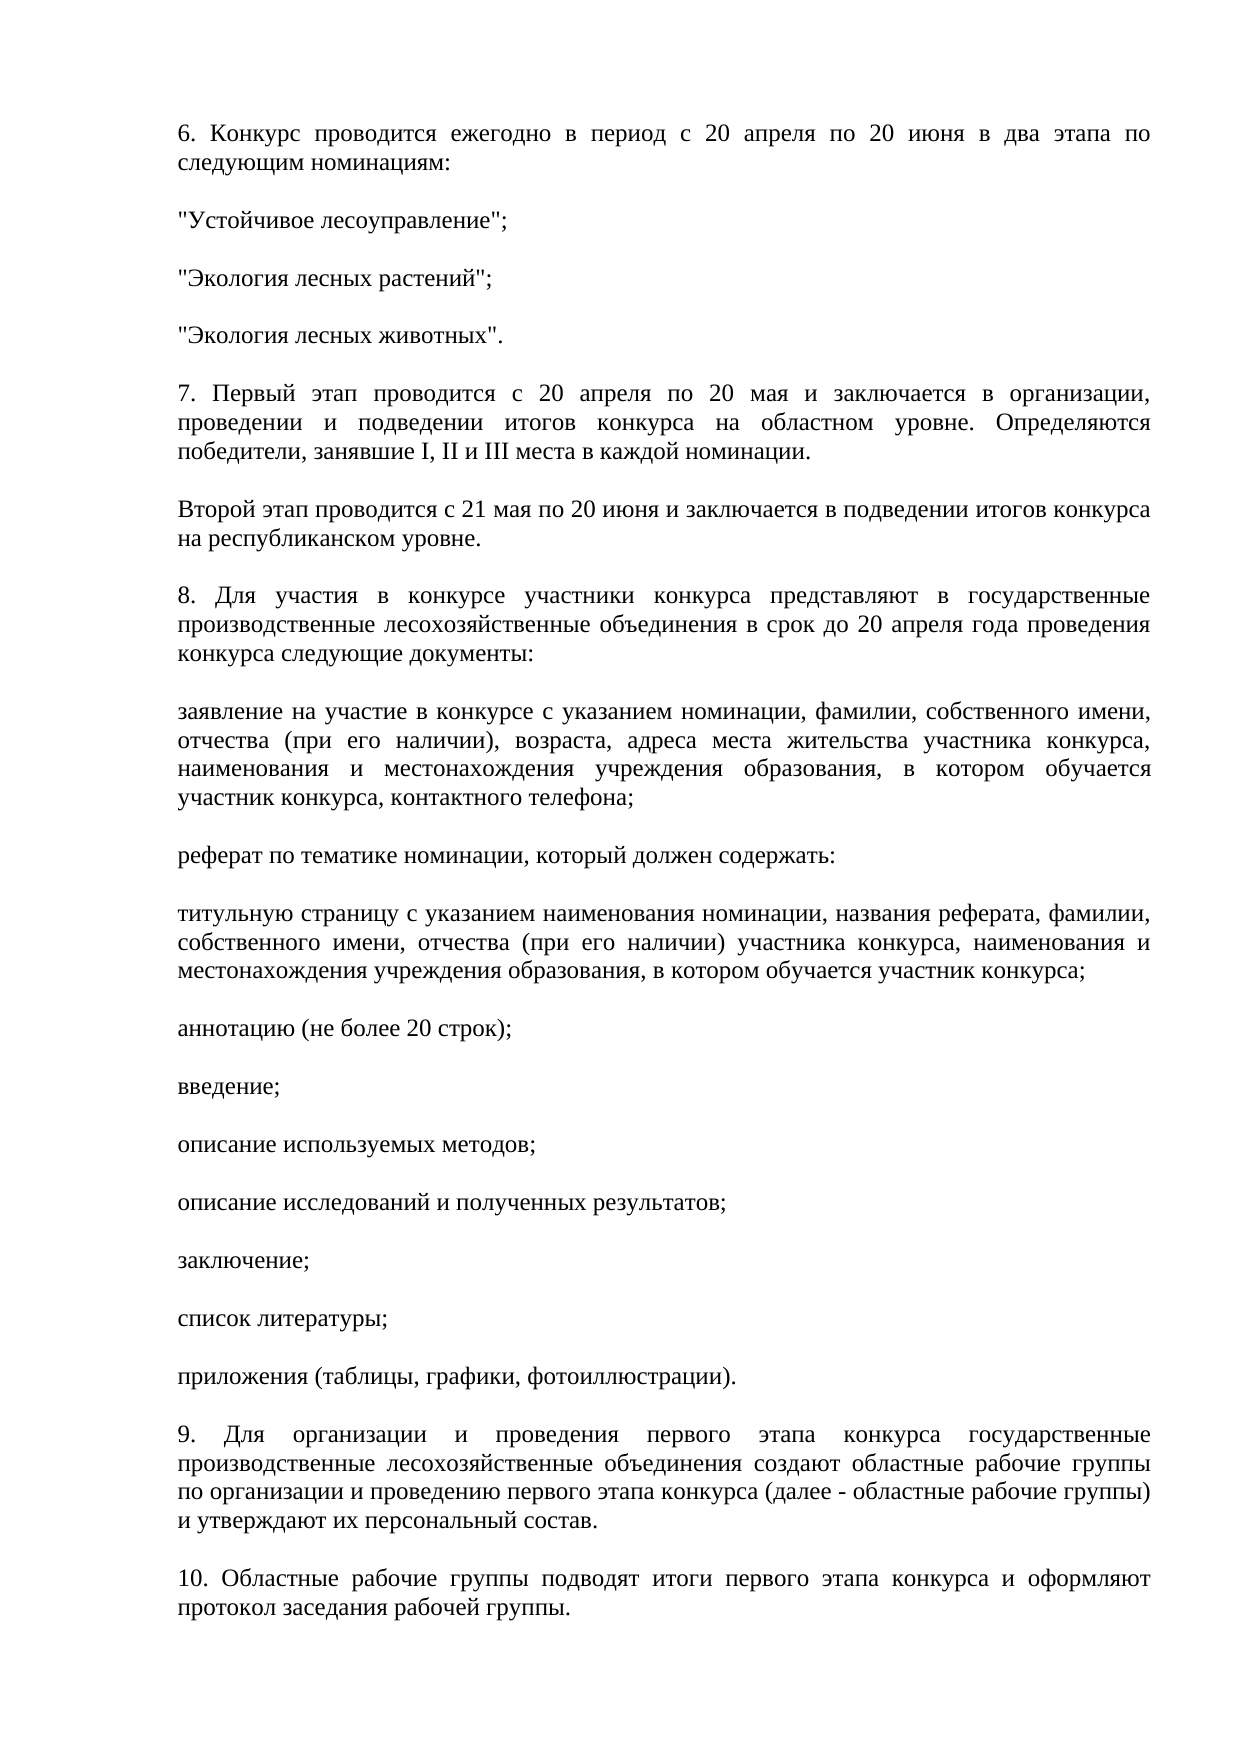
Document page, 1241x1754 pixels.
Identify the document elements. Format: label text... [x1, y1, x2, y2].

text 7. Первый этап проводится с 20 апреля по 20 мая и заключается в организации, проведении и подведении итогов конкурса на областном уровне. Определяются победители, занявшие I, II и III места в каждой номинации. [177, 378, 1152, 465]
text "Устойчивое лесоуправление"; [177, 205, 1152, 233]
text Второй этап проводится с 21 мая по 20 июня и заключается в подведении итогов конкурса на республиканском уровне. [177, 494, 1152, 551]
text введение; [177, 1071, 1152, 1100]
text реферат по тематике номинации, который должен содержать: [177, 840, 1152, 869]
text 6. Конкурс проводится ежегодно в период с 20 апреля по 20 июня в два этапа по следующим номинациям: [177, 118, 1152, 176]
text титульную страницу с указанием наименования номинации, названия реферата, фамилии, собственного имени, отчества (при его наличии) участника конкурса, наименования и местонахождения учреждения образования, в котором обучается участник конкурса; [177, 898, 1152, 984]
text 8. Для участия в конкурсе участники конкурса представляют в государственные производственные лесохозяйственные объединения в срок до 20 апреля года проведения конкурса следующие документы: [177, 581, 1152, 667]
text "Экология лесных растений"; [177, 263, 1152, 291]
text аннотацию (не более 20 строк); [177, 1013, 1152, 1042]
text описание используемых методов; [177, 1129, 1152, 1158]
text заявление на участие в конкурсе с указанием номинации, фамилии, собственного имени, отчества (при его наличии), возраста, адреса места жительства участника конкурса, наименования и местонахождения учреждения образования, в котором обучается участник конкурса, контактного телефона; [177, 696, 1152, 811]
text описание исследований и полученных результатов; [177, 1187, 1152, 1216]
text 9. Для организации и проведения первого этапа конкурса государственные производственные лесохозяйственные объединения создают областные рабочие группы по организации и проведению первого этапа конкурса (далее - областные рабочие группы) и утверждают их персональный состав. [177, 1419, 1152, 1534]
text "Экология лесных животных". [177, 321, 1152, 349]
text приложения (таблицы, графики, фотоиллюстрации). [177, 1361, 1152, 1390]
text список литературы; [177, 1303, 1152, 1332]
text 10. Областные рабочие группы подводят итоги первого этапа конкурса и оформляют протокол заседания рабочей группы. [177, 1563, 1152, 1621]
text заключение; [177, 1245, 1152, 1274]
